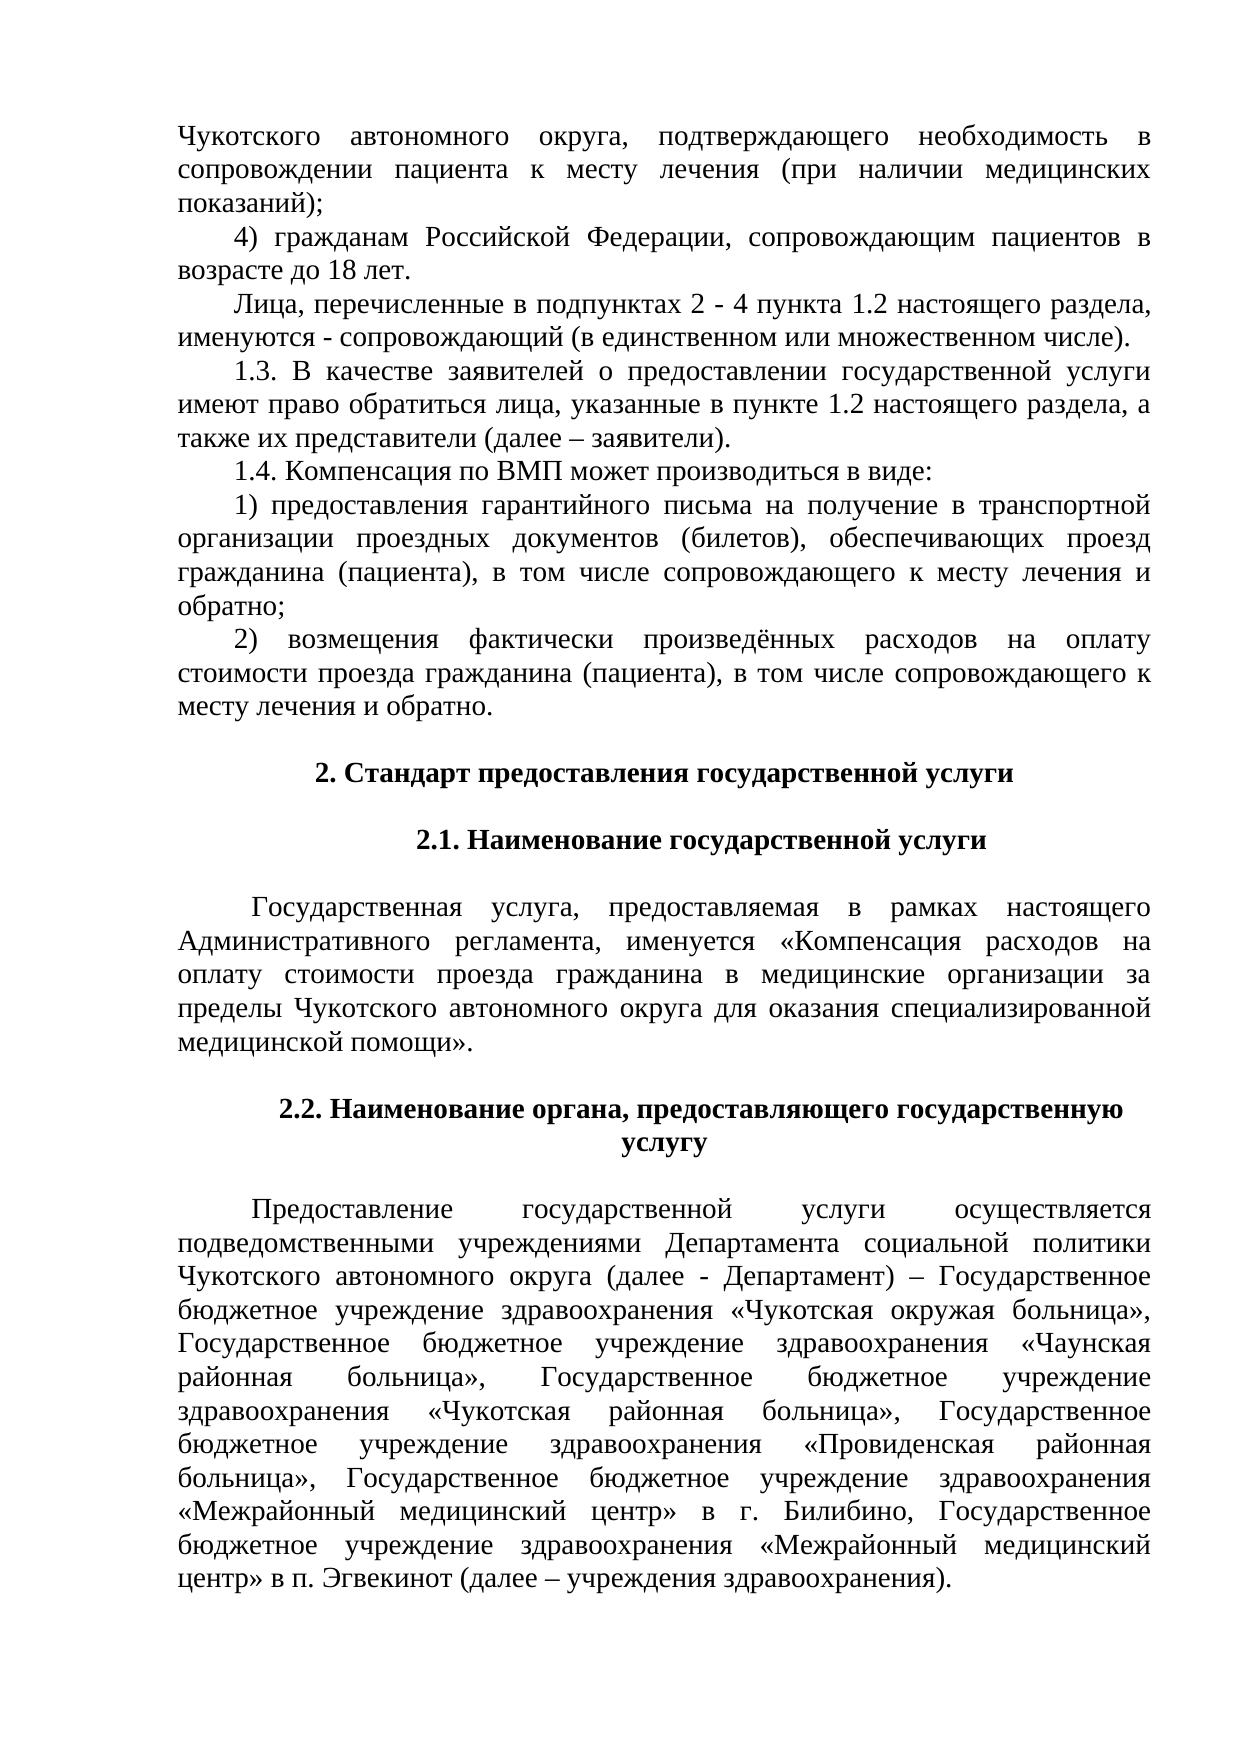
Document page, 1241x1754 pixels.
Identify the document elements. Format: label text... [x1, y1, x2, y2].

text Государственная услуга, предоставляемая в рамках настоящего Административного регламента, именуется «Компенсация расходов на оплату стоимости проезда гражданина в медицинские организации за пределы Чукотского автономного округа для оказания специализированной медицинской помощи». [177, 889, 1152, 1057]
text 2.1. Наименование государственной услуги [177, 822, 1152, 856]
text 2.2. Наименование органа, предоставляющего государственную услугу [177, 1091, 1152, 1158]
text 1.3. В качестве заявителей о предоставлении государственной услуги имеют право обратиться лица, указанные в пункте 1.2 настоящего раздела, а также их представители (далее – заявители). [177, 353, 1152, 453]
text 4) гражданам Российской Федерации, сопровождающим пациентов в возрасте до 18 лет. [177, 219, 1152, 286]
text Предоставление государственной услуги осуществляется подведомственными учреждениями Департамента социальной политики Чукотского автономного округа (далее - Департамент) – Государственное бюджетное учреждение здравоохранения «Чукотская окружая больница», Государственное бюджетное учреждение здравоохранения «Чаунская районная больница», Государственное бюджетное учреждение здравоохранения «Чукотская районная больница», Государственное бюджетное учреждение здравоохранения «Провиденская районная больница», Государственное бюджетное учреждение здравоохранения «Межрайонный медицинский центр» в г. Билибино, Государственное бюджетное учреждение здравоохранения «Межрайонный медицинский центр» в п. Эгвекинот (далее – учреждения здравоохранения). [177, 1191, 1152, 1594]
subtitle 2. Стандарт предоставления государственной услуги [177, 755, 1152, 789]
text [177, 118, 1152, 219]
text 2) возмещения фактически произведённых расходов на оплату стоимости проезда гражданина (пациента), в том числе сопровождающего к месту лечения и обратно. [177, 621, 1152, 722]
text 1) предоставления гарантийного письма на получение в транспортной организации проездных документов (билетов), обеспечивающих проезд гражданина (пациента), в том числе сопровождающего к месту лечения и обратно; [177, 487, 1152, 621]
text Лица, перечисленные в подпунктах 2 - 4 пункта 1.2 настоящего раздела, именуются - сопровождающий (в единственном или множественном числе). [177, 286, 1152, 353]
text 1.4. Компенсация по ВМП может производиться в виде: [177, 453, 1152, 487]
